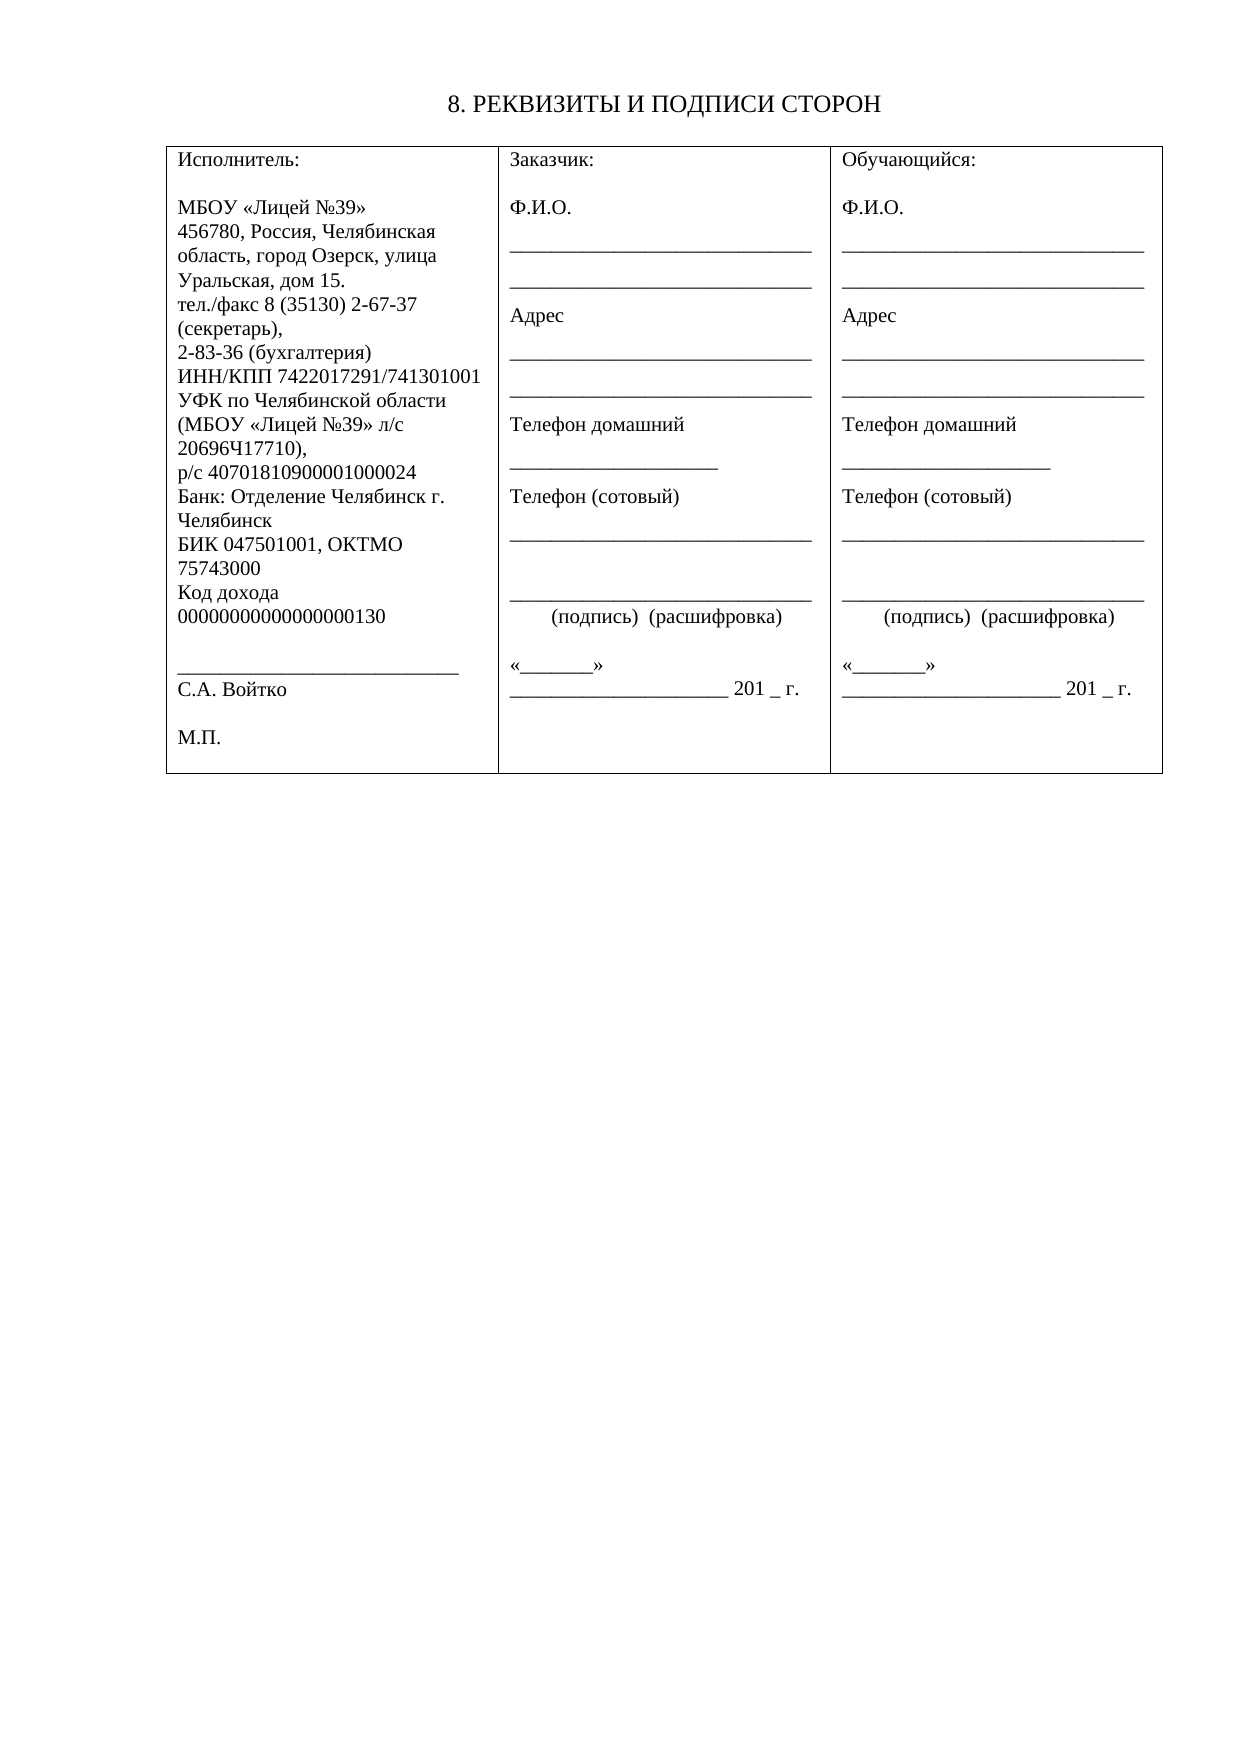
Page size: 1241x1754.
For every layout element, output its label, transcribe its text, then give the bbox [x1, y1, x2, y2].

text 8. РЕКВИЗИТЫ И ПОДПИСИ СТОРОН [177, 89, 1152, 117]
table_header Исполнитель: МБОУ «Лицей №39» 456780, Россия, Челябинская область, город Озерск, улица Уральская, дом 15. тел./факс 8 (35130) 2-67-37 (секретарь), 2-83-36 (бухгалтерия) ИНН/КПП 7422017291/741301001 УФК по Челябинской области (МБОУ «Лицей №39» л/с 20696Ч17710), р/с 40701810900001000024 Банк: Отделение Челябинск г. Челябинск БИК 047501001, ОКТМО 75743000 Код дохода 00000000000000000130 ___________________________ С.А. Войтко М.П. [167, 147, 498, 773]
table_header Обучающийся: Ф.И.О. _____________________________ _____________________________ Адрес _____________________________ _____________________________ Телефон домашний ____________________ Телефон (сотовый) _____________________________ _____________________________ (подпись) (расшифровка) «_______» _____________________ 201 _ г. [831, 147, 1162, 773]
table_header Заказчик: Ф.И.О. _____________________________ _____________________________ Адрес _____________________________ _____________________________ Телефон домашний ____________________ Телефон (сотовый) _____________________________ _____________________________ (подпись) (расшифровка) «_______» _____________________ 201 _ г. [499, 147, 830, 773]
